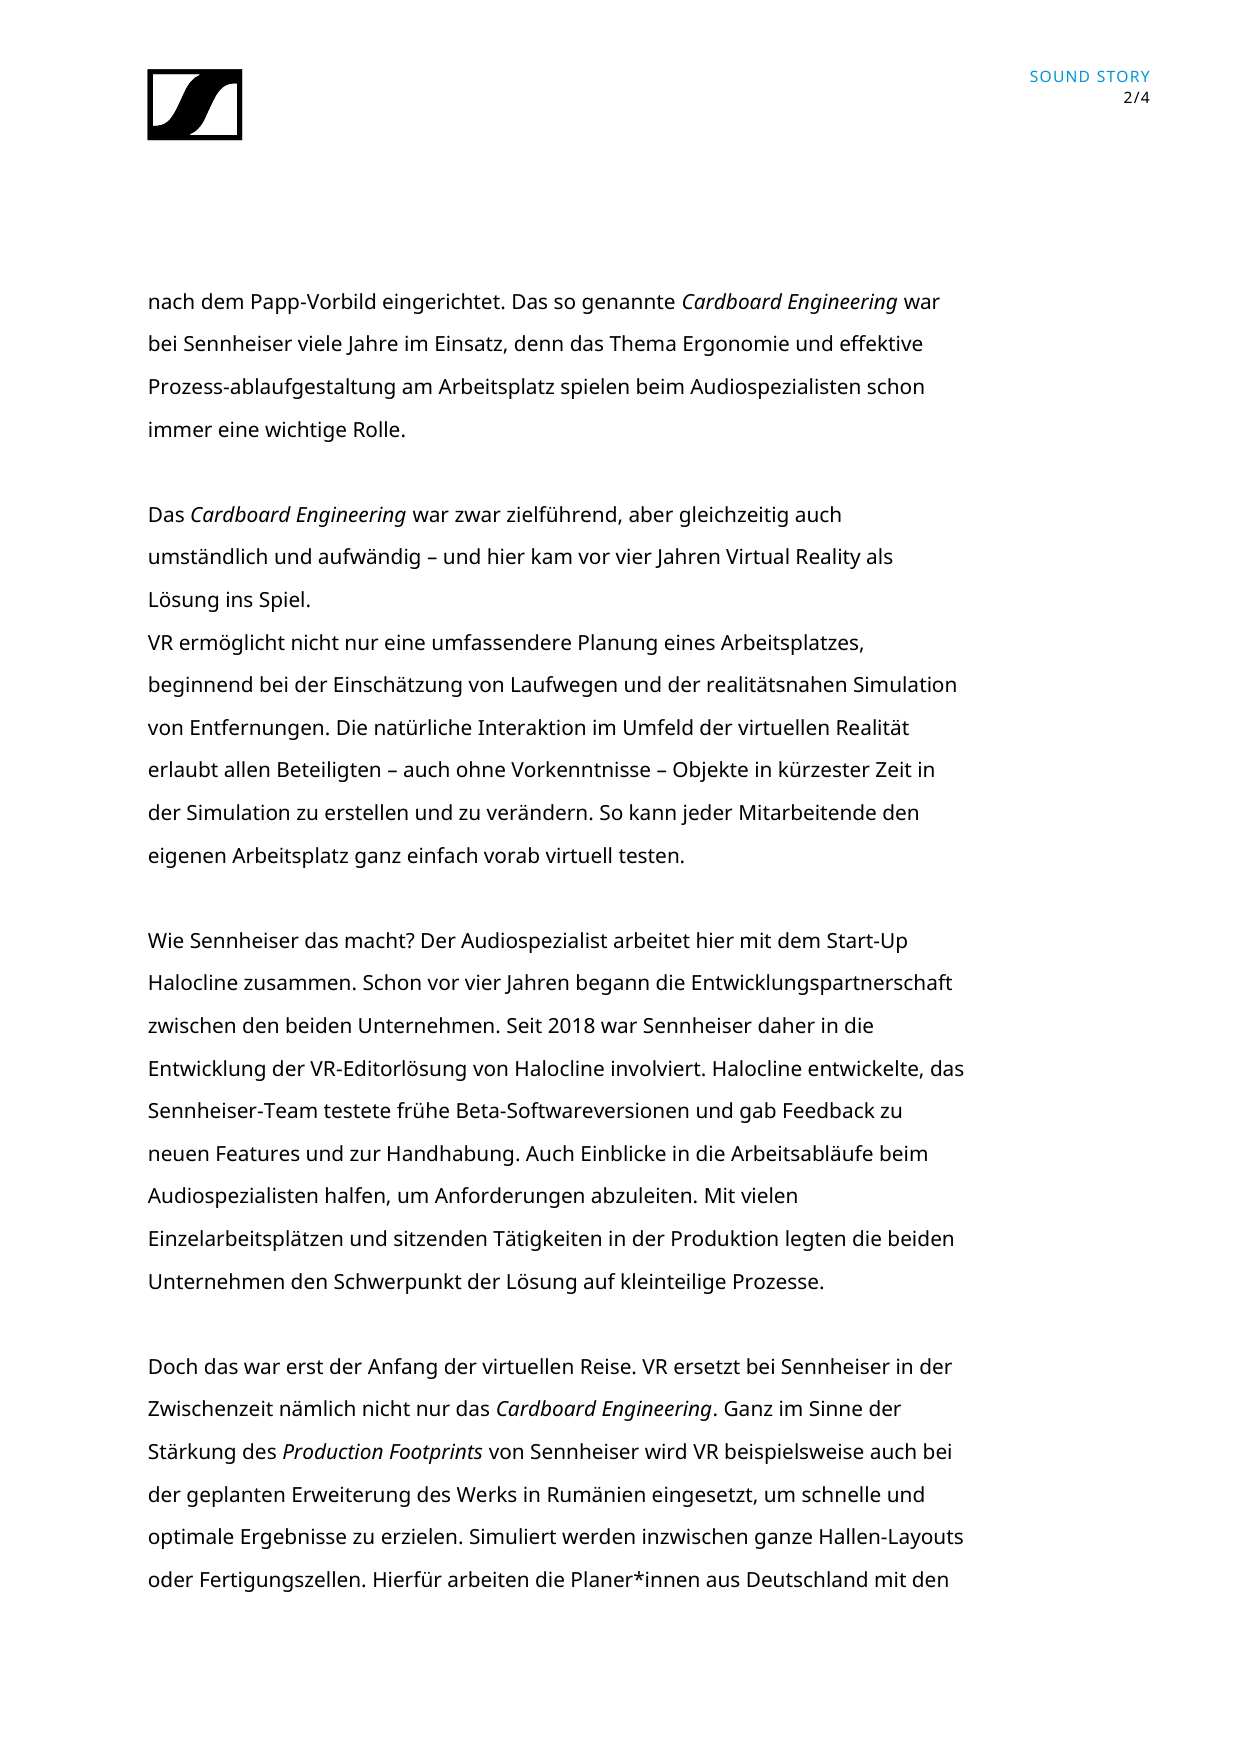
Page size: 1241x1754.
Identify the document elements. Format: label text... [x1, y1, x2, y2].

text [148, 1352, 968, 1593]
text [148, 287, 968, 443]
text Das Cardboard Engineering war zwar zielführend, aber gleichzeitig auch umständlich und aufwändig – und hier kam vor vier Jahren Virtual Reality als Lösung ins Spiel. [148, 500, 968, 613]
text VR ermöglicht nicht nur eine umfassendere Planung eines Arbeitsplatzes, beginnend bei der Einschätzung von Laufwegen und der realitätsnahen Simulation von Entfernungen. Die natürliche Interaktion im Umfeld der virtuellen Realität erlaubt allen Beteiligten – auch ohne Vorkenntnisse – Objekte in kürzester Zeit in der Simulation zu erstellen und zu verändern. So kann jeder Mitarbeitende den eigenen Arbeitsplatz ganz einfach vorab virtuell testen. [148, 628, 968, 869]
text Wie Sennheiser das macht? Der Audiospezialist arbeitet hier mit dem Start-Up Halocline zusammen. Schon vor vier Jahren begann die Entwicklungspartnerschaft zwischen den beiden Unternehmen. Seit 2018 war Sennheiser daher in die Entwicklung der VR-Editorlösung von Halocline involviert. Halocline entwickelte, das Sennheiser-Team testete frühe Beta-Softwareversionen und gab Feedback zu neuen Features und zur Handhabung. Auch Einblicke in die Arbeitsabläufe beim Audiospezialisten halfen, um Anforderungen abzuleiten. Mit vielen Einzelarbeitsplätzen und sitzenden Tätigkeiten in der Produktion legten die beiden Unternehmen den Schwerpunkt der Lösung auf kleinteilige Prozesse. [148, 926, 968, 1295]
